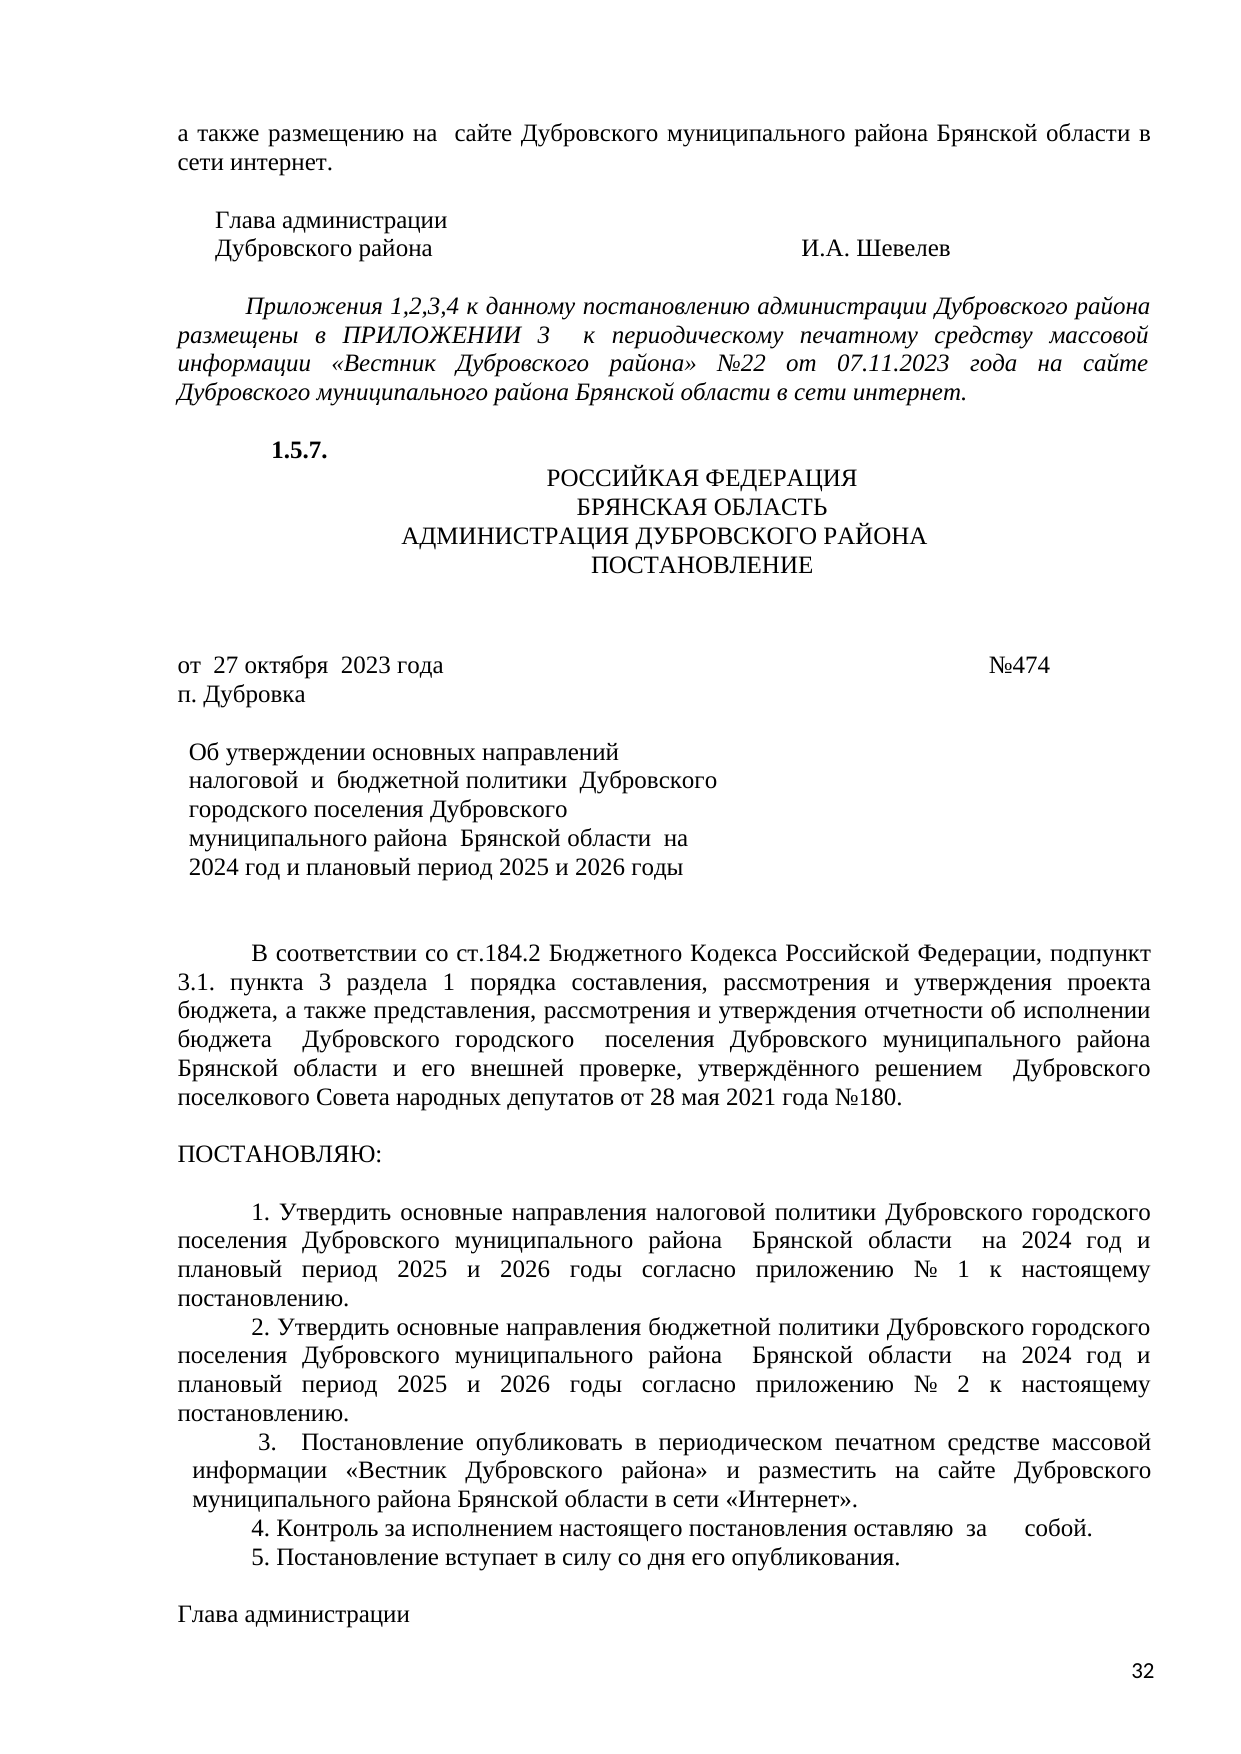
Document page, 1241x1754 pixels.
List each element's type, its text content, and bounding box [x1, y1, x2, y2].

text Дубровского района И.А. Шевелев [177, 233, 1152, 262]
text 5. Постановление вступает в силу со дня его опубликования. [177, 1542, 1152, 1570]
text АДМИНИСТРАЦИЯ ДУБРОВСКОГО РАЙОНА [177, 521, 1152, 550]
text 2. Утвердить основные направления бюджетной политики Дубровского городского поселения Дубровского муниципального района Брянской области на 2024 год и плановый период 2025 и 2026 годы согласно приложению № 2 к настоящему постановлению. [177, 1312, 1152, 1427]
table_header Об утверждении основных направлений налоговой и бюджетной политики Дубровского городского поселения Дубровского муниципального района Брянской области на 2024 год и плановый период 2025 и 2026 годы [177, 737, 732, 909]
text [177, 118, 1152, 176]
text от 27 октября 2023 года №474 [177, 650, 1152, 679]
text 3. Постановление опубликовать в периодическом печатном средстве массовой информации «Вестник Дубровского района» и разместить на сайте Дубровского муниципального района Брянской области в сети «Интернет». [192, 1427, 1152, 1513]
text ПОСТАНОВЛЯЮ: [177, 1139, 1152, 1168]
text 1.5.7. [177, 435, 1152, 463]
text Глава администрации [177, 205, 1152, 233]
text В соответствии со ст.184.2 Бюджетного Кодекса Российской Федерации, подпункт 3.1. пункта 3 раздела 1 порядка составления, рассмотрения и утверждения проекта бюджета, а также представления, рассмотрения и утверждения отчетности об исполнении бюджета Дубровского городского поселения Дубровского муниципального района Брянской области и его внешней проверке, утверждённого решением Дубровского поселкового Совета народных депутатов от 28 мая 2021 года №180. [177, 938, 1152, 1110]
text 1. Утвердить основные направления налоговой политики Дубровского городского поселения Дубровского муниципального района Брянской области на 2024 год и плановый период 2025 и 2026 годы согласно приложению № 1 к настоящему постановлению. [177, 1197, 1152, 1312]
text Приложения 1,2,3,4 к данному постановлению администрации Дубровского района размещены в ПРИЛОЖЕНИИ 3 к периодическому печатному средству массовой информации «Вестник Дубровского района» №22 от 07.11.2023 года на сайте Дубровского муниципального района Брянской области в сети интернет. [177, 291, 1152, 406]
text п. Дубровка [177, 679, 1152, 708]
text 4. Контроль за исполнением настоящего постановления оставляю за собой. [177, 1513, 1152, 1542]
text Глава администрации [177, 1599, 1152, 1628]
text БРЯНСКАЯ ОБЛАСТЬ [177, 492, 1152, 521]
text РОССИЙКАЯ ФЕДЕРАЦИЯ [177, 463, 1152, 492]
text ПОСТАНОВЛЕНИЕ [177, 550, 1152, 578]
